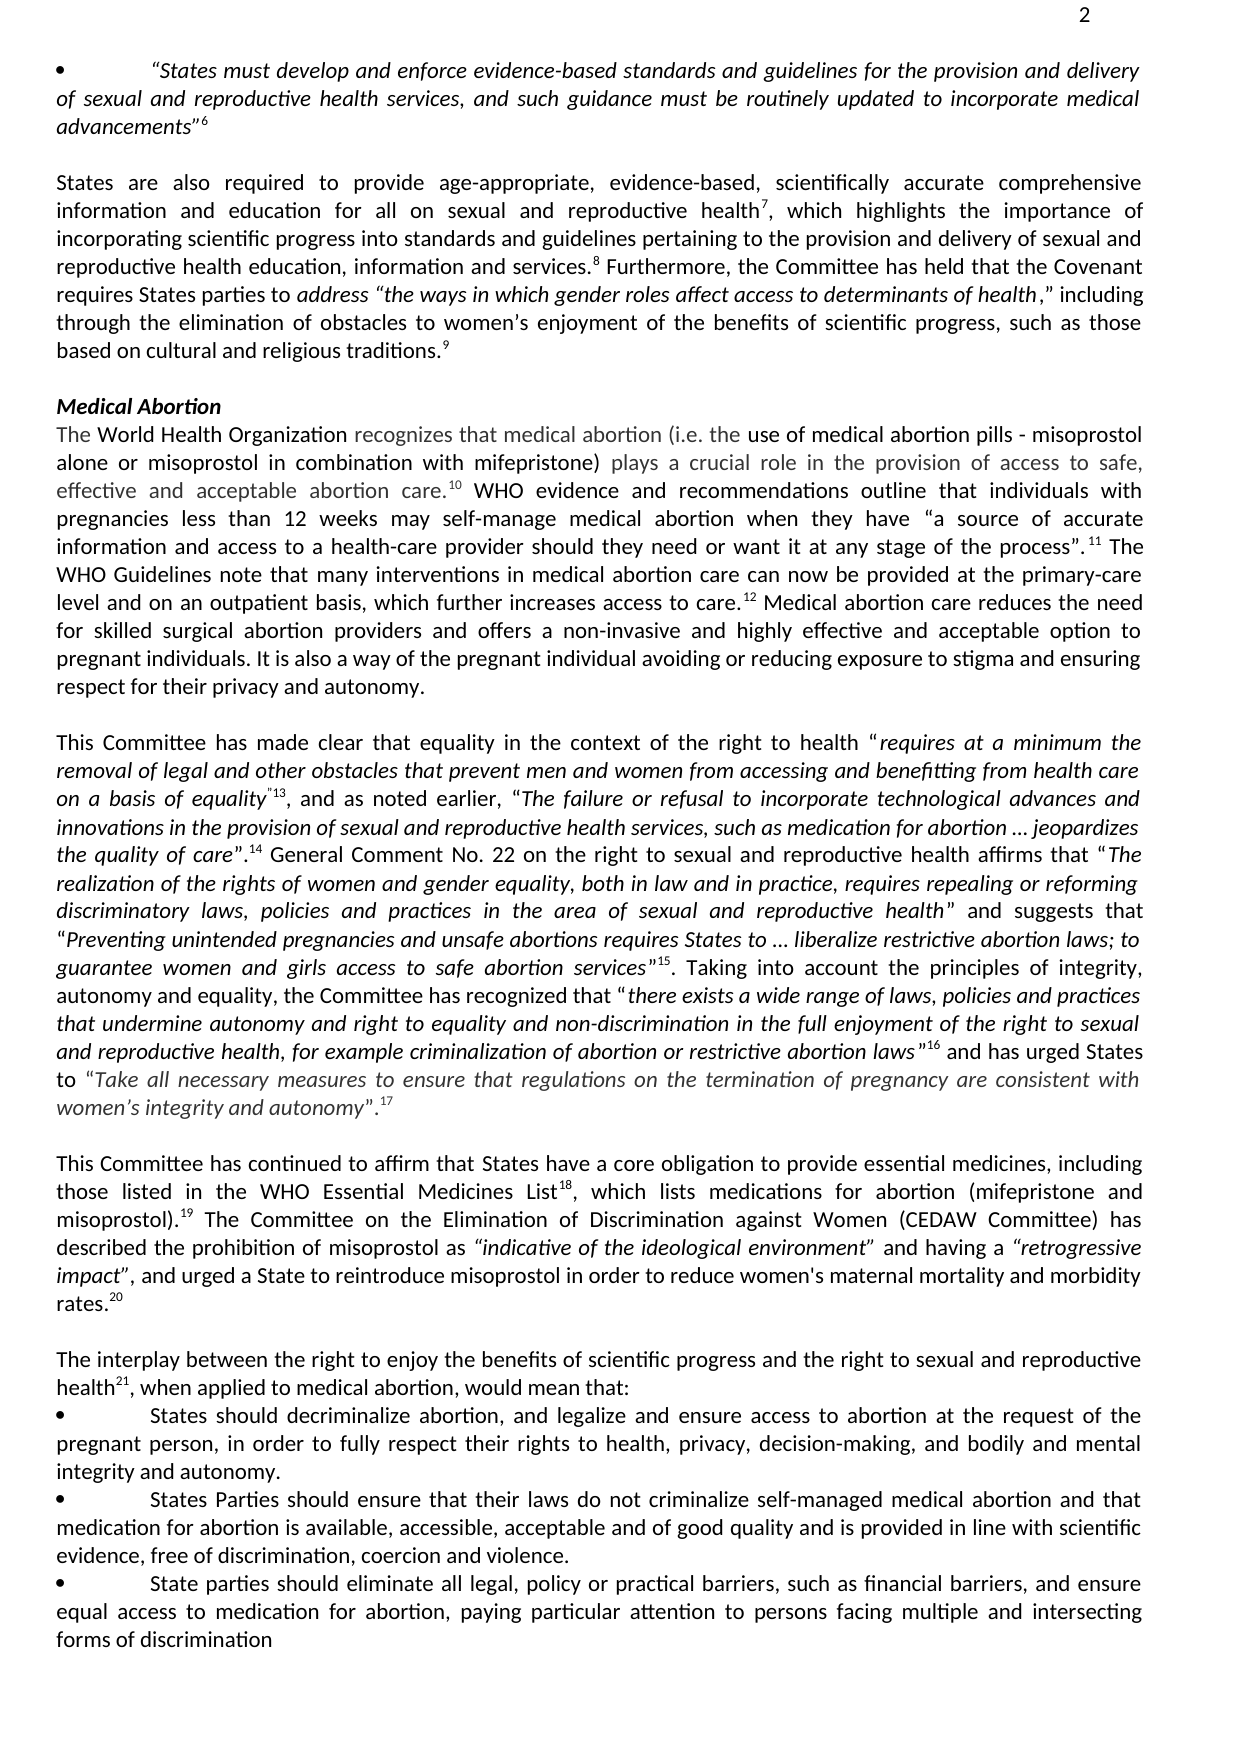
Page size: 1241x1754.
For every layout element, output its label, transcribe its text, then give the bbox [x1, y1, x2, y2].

text The interplay between the right to enjoy the benefits of scientific progress and the right to sexual and reproductive health, when applied to medical abortion, would mean that: [56, 1345, 1144, 1401]
text The World Health Organization recognizes that medical abortion (i.e. the use of medical abortion pills - misoprostol alone or misoprostol in combination with mifepristone) plays a crucial role in the provision of access to safe, effective and acceptable abortion care. WHO evidence and recommendations outline that individuals with pregnancies less than 12 weeks may self-manage medical abortion when they have “a source of accurate information and access to a health-care provider should they need or want it at any stage of the process”. The WHO Guidelines note that many interventions in medical abortion care can now be provided at the primary-care level and on an outpatient basis, which further increases access to care. Medical abortion care reduces the need for skilled surgical abortion providers and offers a non-invasive and highly effective and acceptable option to pregnant individuals. It is also a way of the pregnant individual avoiding or reducing exposure to stigma and ensuring respect for their privacy and autonomy. [56, 420, 1144, 701]
text This Committee has made clear that equality in the context of the right to health “requires at a minimum the removal of legal and other obstacles that prevent men and women from accessing and benefitting from health care on a basis of equality”, and as noted earlier, “The failure or refusal to incorporate technological advances and innovations in the provision of sexual and reproductive health services, such as medication for abortion … jeopardizes the quality of care”. General Comment No. 22 on the right to sexual and reproductive health affirms that “The realization of the rights of women and gender equality, both in law and in practice, requires repealing or reforming discriminatory laws, policies and practices in the area of sexual and reproductive health” and suggests that “Preventing unintended pregnancies and unsafe abortions requires States to … liberalize restrictive abortion laws; to guarantee women and girls access to safe abortion services”. Taking into account the principles of integrity, autonomy and equality, the Committee has recognized that “there exists a wide range of laws, policies and practices that undermine autonomy and right to equality and non-discrimination in the full enjoyment of the right to sexual and reproductive health, for example criminalization of abortion or restrictive abortion laws” and has urged States to “Take all necessary measures to ensure that regulations on the termination of pregnancy are consistent with women’s integrity and autonomy”. [56, 728, 1144, 1121]
text States are also required to provide age-appropriate, evidence-based, scientifically accurate comprehensive information and education for all on sexual and reproductive health, which highlights the importance of incorporating scientific progress into standards and guidelines pertaining to the provision and delivery of sexual and reproductive health education, information and services. Furthermore, the Committee has held that the Covenant requires States parties to address “the ways in which gender roles affect access to determinants of health,” including through the elimination of obstacles to women’s enjoyment of the benefits of scientific progress, such as those based on cultural and religious traditions. [56, 168, 1144, 364]
list States Parties should ensure that their laws do not criminalize self-managed medical abortion and that medication for abortion is available, accessible, acceptable and of good quality and is provided in line with scientific evidence, free of discrimination, coercion and violence. [56, 1485, 1144, 1569]
text This Committee has continued to affirm that States have a core obligation to provide essential medicines, including those listed in the WHO Essential Medicines List, which lists medications for abortion (mifepristone and misoprostol). The Committee on the Elimination of Discrimination against Women (CEDAW Committee) has described the prohibition of misoprostol as “indicative of the ideological environment” and having a “retrogressive impact”, and urged a State to reintroduce misoprostol in order to reduce women's maternal mortality and morbidity rates. [56, 1149, 1144, 1317]
list “States must develop and enforce evidence-based standards and guidelines for the provision and delivery of sexual and reproductive health services, and such guidance must be routinely updated to incorporate medical advancements” [56, 56, 1144, 140]
text Medical Abortion [56, 392, 1144, 420]
list State parties should eliminate all legal, policy or practical barriers, such as financial barriers, and ensure equal access to medication for abortion, paying particular attention to persons facing multiple and intersecting forms of discrimination [56, 1569, 1144, 1653]
list States should decriminalize abortion, and legalize and ensure access to abortion at the request of the pregnant person, in order to fully respect their rights to health, privacy, decision-making, and bodily and mental integrity and autonomy. [56, 1401, 1144, 1485]
